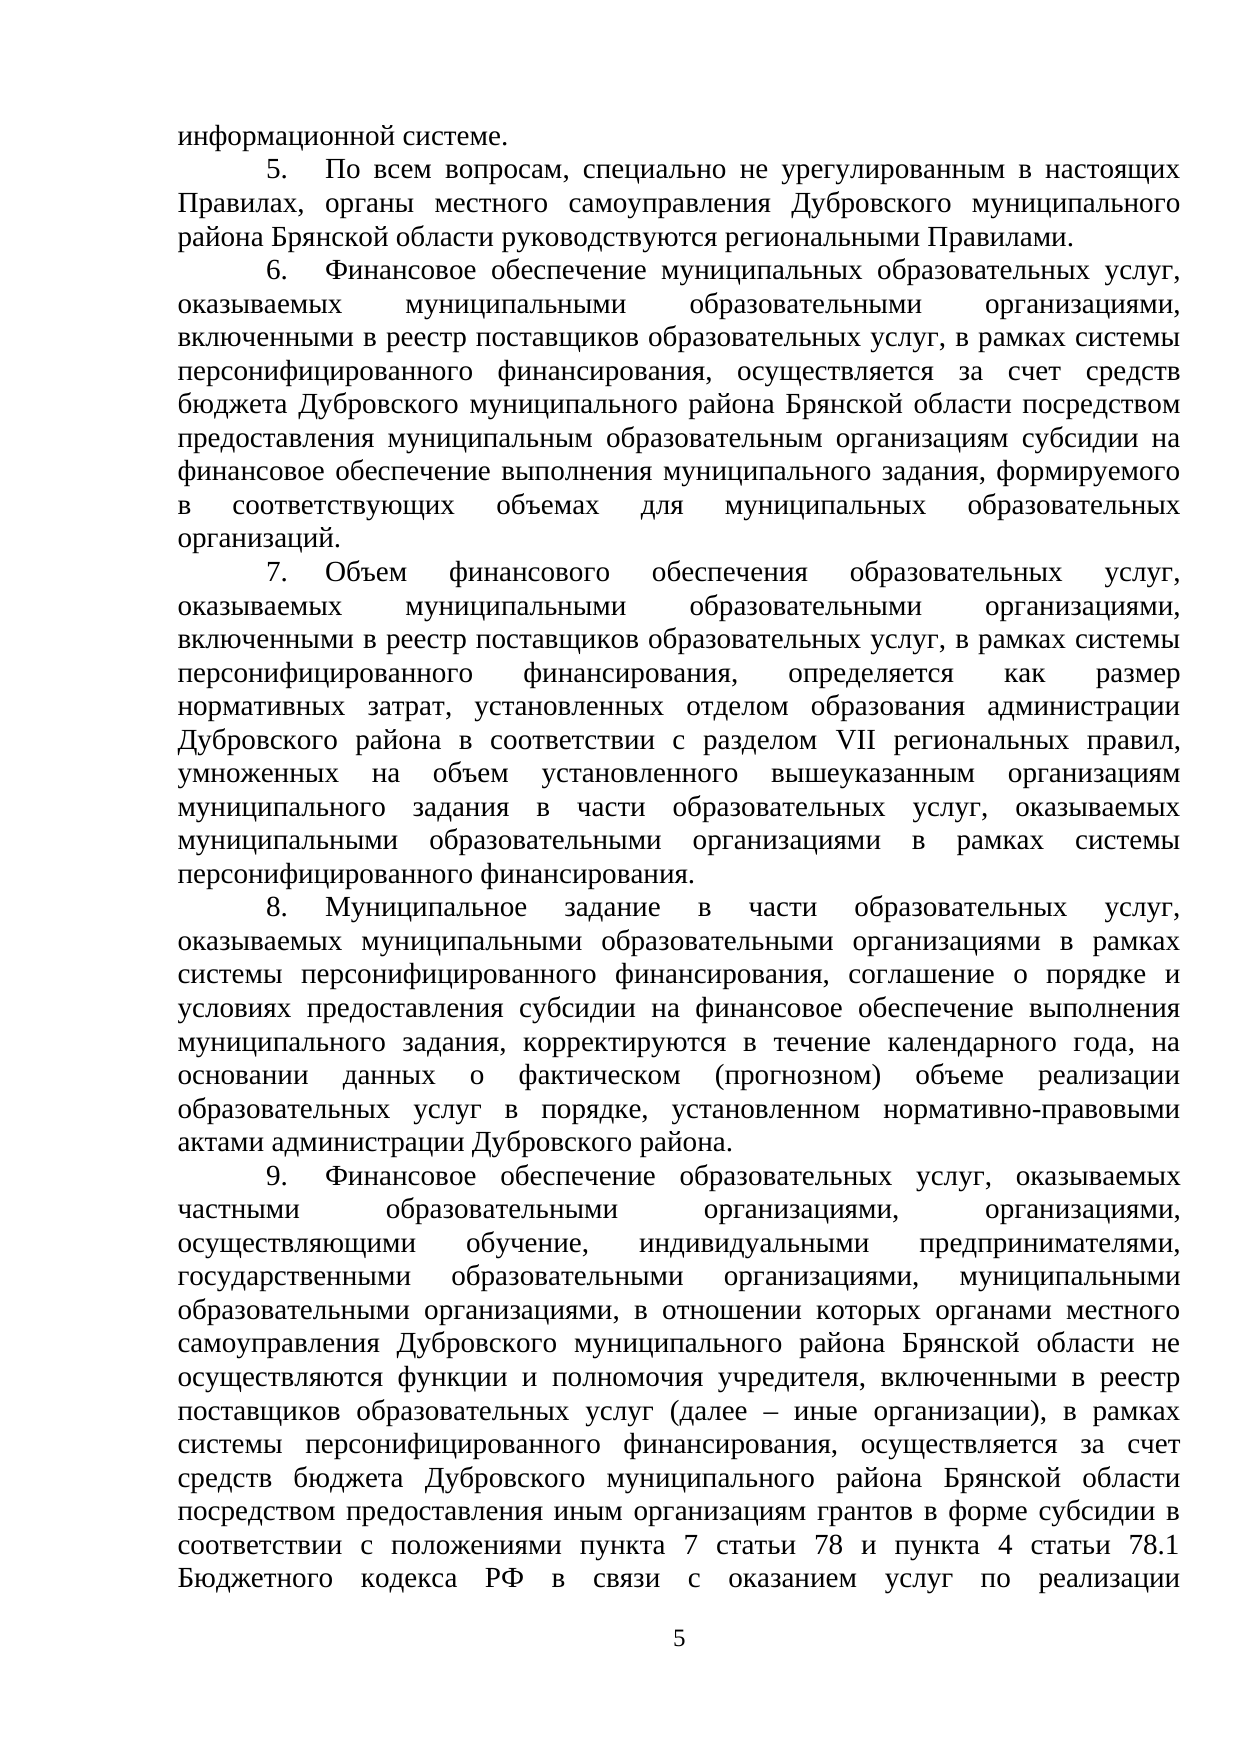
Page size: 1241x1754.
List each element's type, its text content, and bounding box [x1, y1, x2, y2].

list Муниципальное задание в части образовательных услуг, оказываемых муниципальными образовательными организациями в рамках системы персонифицированного финансирования, соглашение о порядке и условиях предоставления субсидии на финансовое обеспечение выполнения муниципального задания, корректируются в течение календарного года, на основании данных о фактическом (прогнозном) объеме реализации образовательных услуг в порядке, установленном нормативно-правовыми актами администрации Дубровского района. [177, 889, 1181, 1158]
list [177, 118, 1181, 152]
list Финансовое обеспечение муниципальных образовательных услуг, оказываемых муниципальными образовательными организациями, включенными в реестр поставщиков образовательных услуг, в рамках системы персонифицированного финансирования, осуществляется за счет средств бюджета Дубровского муниципального района Брянской области посредством предоставления муниципальным образовательным организациям субсидии на финансовое обеспечение выполнения муниципального задания, формируемого в соответствующих объемах для муниципальных образовательных организаций. [177, 252, 1181, 554]
list Объем финансового обеспечения образовательных услуг, оказываемых муниципальными образовательными организациями, включенными в реестр поставщиков образовательных услуг, в рамках системы персонифицированного финансирования, определяется как размер нормативных затрат, установленных отделом образования администрации Дубровского района в соответствии с разделом VII региональных правил, умноженных на объем установленного вышеуказанным организациям муниципального задания в части образовательных услуг, оказываемых муниципальными образовательными организациями в рамках системы персонифицированного финансирования. [177, 554, 1181, 889]
list По всем вопросам, специально не урегулированным в настоящих Правилах, органы местного самоуправления Дубровского муниципального района Брянской области руководствуются региональными Правилами. [177, 152, 1181, 252]
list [177, 1158, 1181, 1594]
